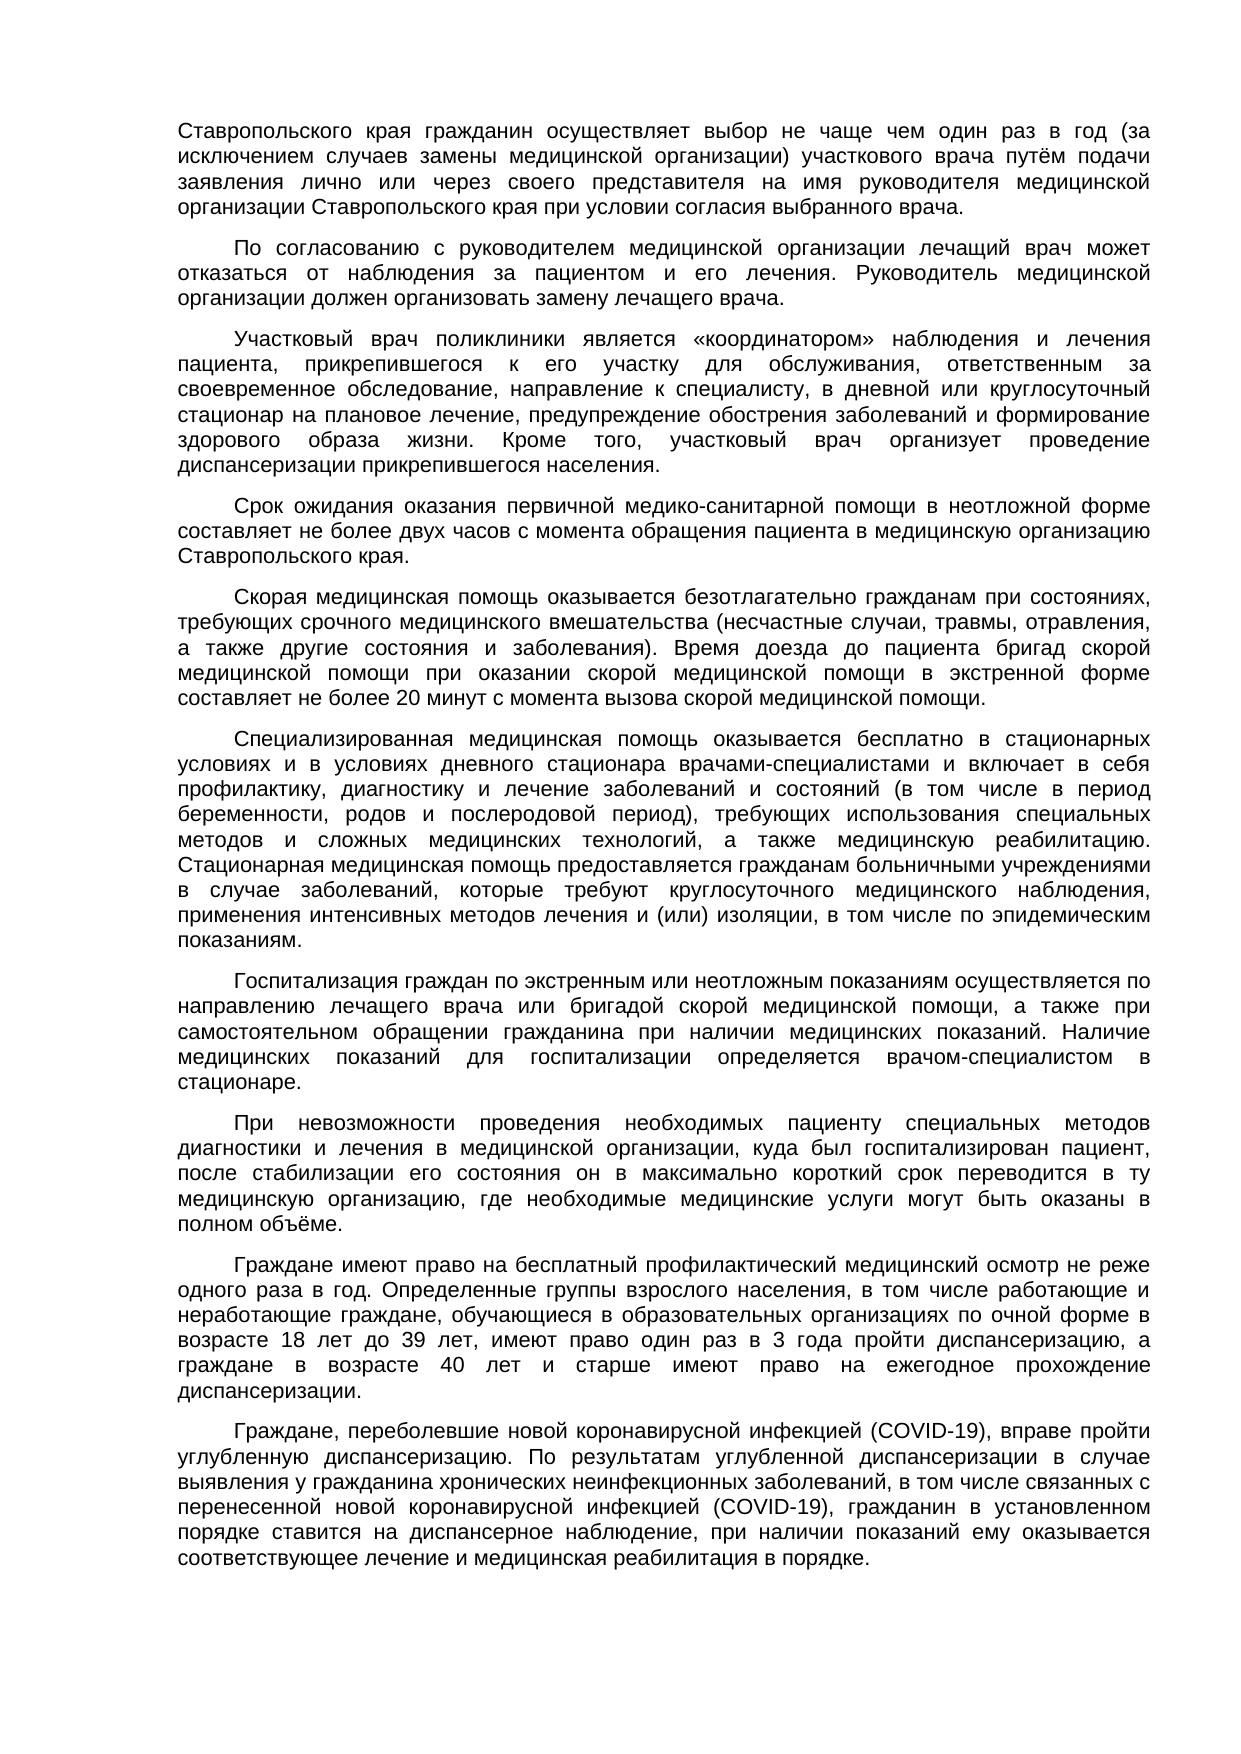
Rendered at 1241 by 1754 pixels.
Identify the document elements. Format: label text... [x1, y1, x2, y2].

text Скорая медицинская помощь оказывается безотлагательно гражданам при состояниях, требующих срочного медицинского вмешательства (несчастные случаи, травмы, отравления, а также другие состояния и заболевания). Время доезда до пациента бригад скорой медицинской помощи при оказании скорой медицинской помощи в экстренной форме составляет не более 20 минут с момента вызова скорой медицинской помощи. [177, 584, 1152, 710]
text При невозможности проведения необходимых пациенту специальных методов диагностики и лечения в медицинской организации, куда был госпитализирован пациент, после стабилизации его состояния он в максимально короткий срок переводится в ту медицинскую организацию, где необходимые медицинские услуги могут быть оказаны в полном объёме. [177, 1110, 1152, 1236]
text Специализированная медицинская помощь оказывается бесплатно в стационарных условиях и в условиях дневного стационара врачами-специалистами и включает в себя профилактику, диагностику и лечение заболеваний и состояний (в том числе в период беременности, родов и послеродовой период), требующих использования специальных методов и сложных медицинских технологий, а также медицинскую реабилитацию. Стационарная медицинская помощь предоставляется гражданам больничными учреждениями в случае заболеваний, которые требуют круглосуточного медицинского наблюдения, применения интенсивных методов лечения и (или) изоляции, в том числе по эпидемическим показаниям. [177, 726, 1152, 952]
text Госпитализация граждан по экстренным или неотложным показаниям осуществляется по направлению лечащего врача или бригадой скорой медицинской помощи, а также при самостоятельном обращении гражданина при наличии медицинских показаний. Наличие медицинских показаний для госпитализации определяется врачом-специалистом в стационаре. [177, 968, 1152, 1094]
text Срок ожидания оказания первичной медико-санитарной помощи в неотложной форме составляет не более двух часов с момента обращения пациента в медицинскую организацию Ставропольского края. [177, 493, 1152, 568]
text Участковый врач поликлиники является «координатором» наблюдения и лечения пациента, прикрепившегося к его участку для обслуживания, ответственным за своевременное обследование, направление к специалисту, в дневной или круглосуточный стационар на плановое лечение, предупреждение обострения заболеваний и формирование здорового образа жизни. Кроме того, участковый врач организует проведение диспансеризации прикрепившегося населения. [177, 326, 1152, 477]
text Граждане, переболевшие новой коронавирусной инфекцией (COVID-19), вправе пройти углубленную диспансеризацию. По результатам углубленной диспансеризации в случае выявления у гражданина хронических неинфекционных заболеваний, в том числе связанных с перенесенной новой коронавирусной инфекцией (COVID-19), гражданин в установленном порядке ставится на диспансерное наблюдение, при наличии показаний ему оказывается соответствующее лечение и медицинская реабилитация в порядке. [177, 1418, 1152, 1569]
text Граждане имеют право на бесплатный профилактический медицинский осмотр не реже одного раза в год. Определенные группы взрослого населения, в том числе работающие и неработающие граждане, обучающиеся в образовательных организациях по очной форме в возрасте 18 лет до 39 лет, имеют право один раз в 3 года пройти диспансеризацию, а граждане в возрасте 40 лет и старше имеют право на ежегодное прохождение диспансеризации. [177, 1251, 1152, 1403]
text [177, 118, 1152, 219]
text По согласованию с руководителем медицинской организации лечащий врач может отказаться от наблюдения за пациентом и его лечения. Руководитель медицинской организации должен организовать замену лечащего врача. [177, 234, 1152, 310]
